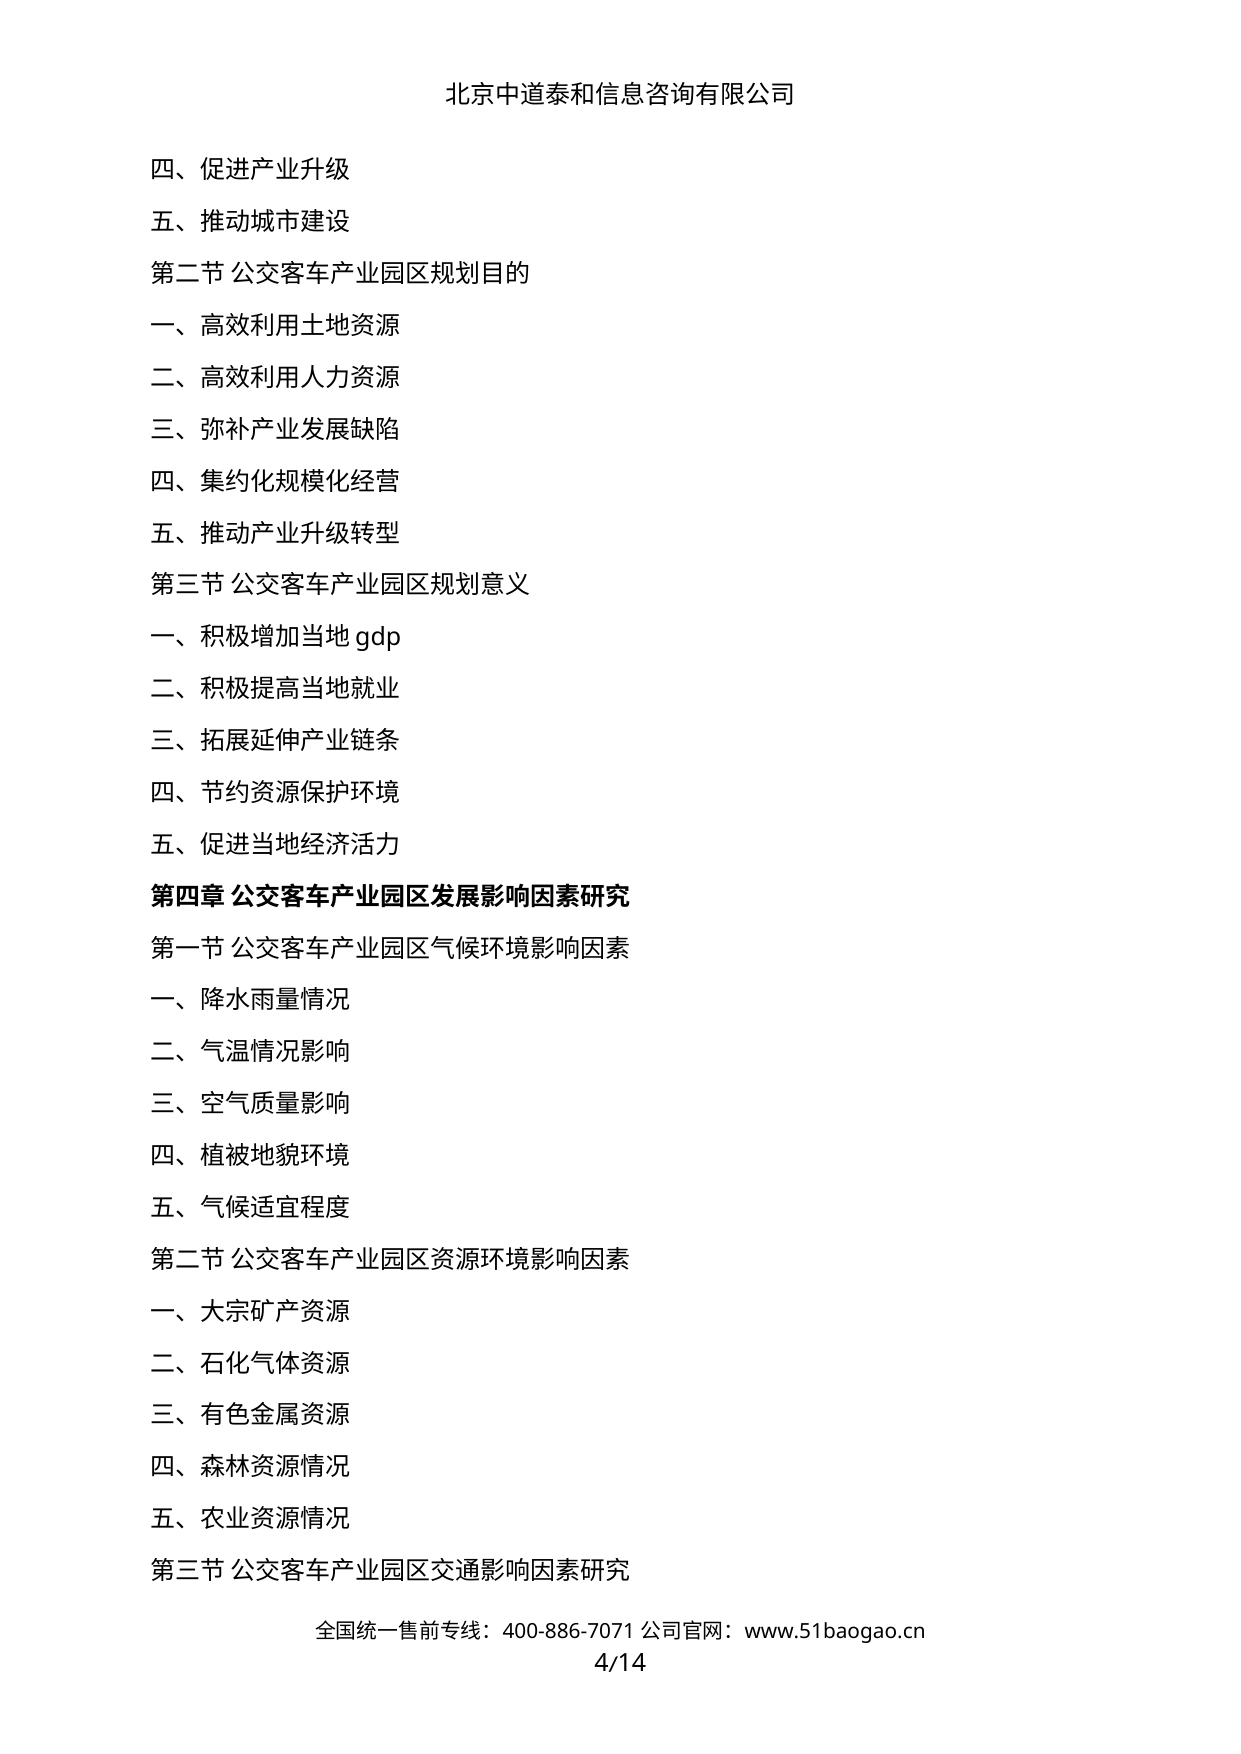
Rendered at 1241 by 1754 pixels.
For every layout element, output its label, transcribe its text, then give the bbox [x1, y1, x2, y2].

text 第四章 公交客车产业园区发展影响因素研究 [150, 876, 1090, 912]
text 第一节 公交客车产业园区气候环境影响因素 [150, 928, 1090, 964]
text 二、石化气体资源 [150, 1343, 1090, 1379]
text 三、空气质量影响 [150, 1084, 1090, 1120]
text 第二节 公交客车产业园区规划目的 [150, 254, 1090, 290]
text 四、森林资源情况 [150, 1447, 1090, 1483]
text 四、集约化规模化经营 [150, 461, 1090, 497]
text 五、促进当地经济活力 [150, 824, 1090, 861]
text 一、大宗矿产资源 [150, 1291, 1090, 1327]
text 五、推动产业升级转型 [150, 513, 1090, 549]
text 二、高效利用人力资源 [150, 357, 1090, 394]
text 五、推动城市建设 [150, 202, 1090, 238]
text 四、促进产业升级 [150, 150, 1090, 186]
text 一、积极增加当地gdp [150, 617, 1090, 653]
text 第三节 公交客车产业园区交通影响因素研究 [150, 1551, 1090, 1587]
text 二、积极提高当地就业 [150, 669, 1090, 705]
text 三、拓展延伸产业链条 [150, 721, 1090, 757]
text 二、气温情况影响 [150, 1032, 1090, 1068]
text 三、弥补产业发展缺陷 [150, 409, 1090, 446]
text 四、植被地貌环境 [150, 1136, 1090, 1172]
text 一、降水雨量情况 [150, 980, 1090, 1016]
text 第三节 公交客车产业园区规划意义 [150, 565, 1090, 601]
text 一、高效利用土地资源 [150, 306, 1090, 342]
text 三、有色金属资源 [150, 1395, 1090, 1431]
text 第二节 公交客车产业园区资源环境影响因素 [150, 1239, 1090, 1276]
text 五、农业资源情况 [150, 1499, 1090, 1535]
text 五、气候适宜程度 [150, 1187, 1090, 1224]
text 四、节约资源保护环境 [150, 772, 1090, 809]
